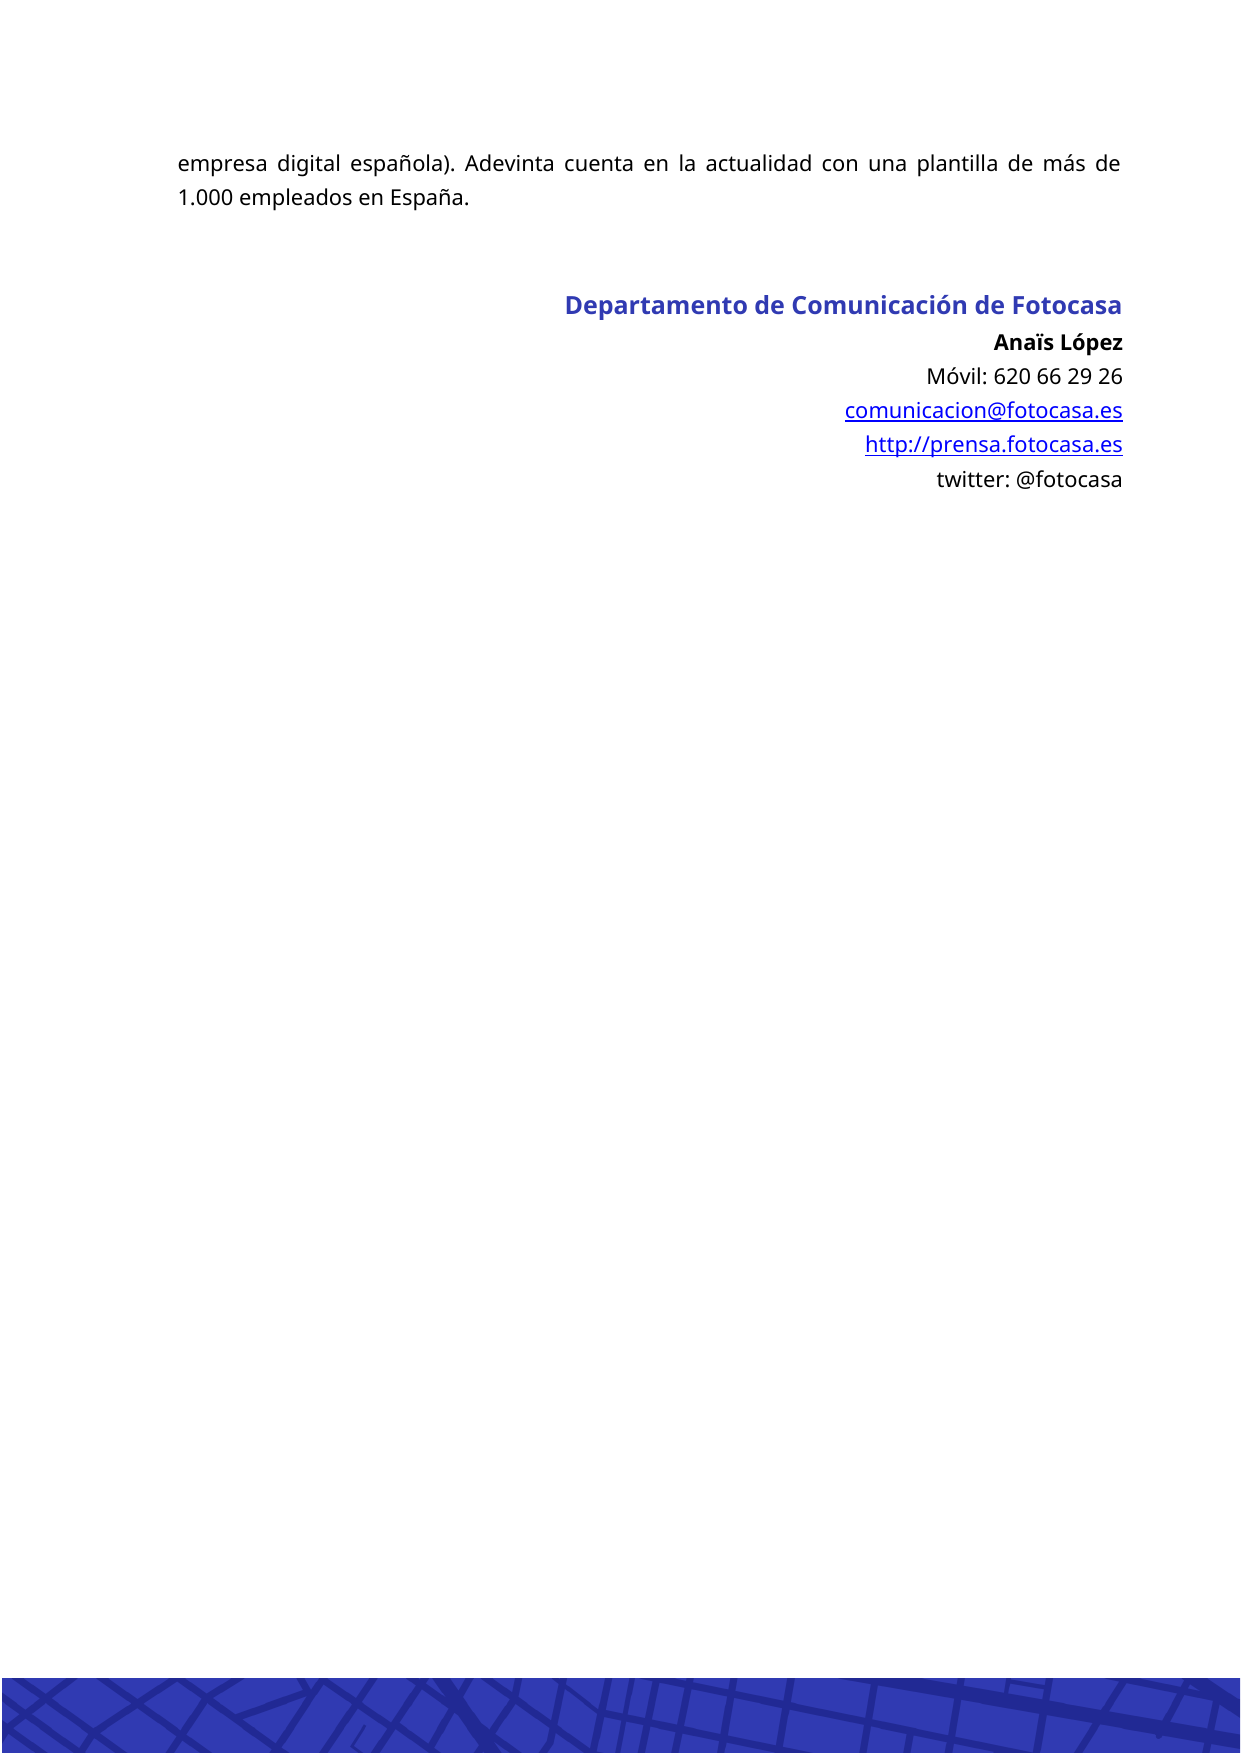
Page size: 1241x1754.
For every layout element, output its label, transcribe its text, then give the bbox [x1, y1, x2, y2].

text Departamento de Comunicación de Fotocasa [177, 288, 1123, 322]
text Anaïs López [177, 327, 1123, 357]
text Móvil: 620 66 29 26 [177, 361, 1123, 391]
text twitter: @fotocasa [177, 464, 1123, 493]
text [177, 148, 1123, 212]
picture [2, 1678, 1241, 1753]
text http://prensa.fotocasa.es [177, 429, 1123, 459]
text comunicacion@fotocasa.es [177, 395, 1123, 425]
